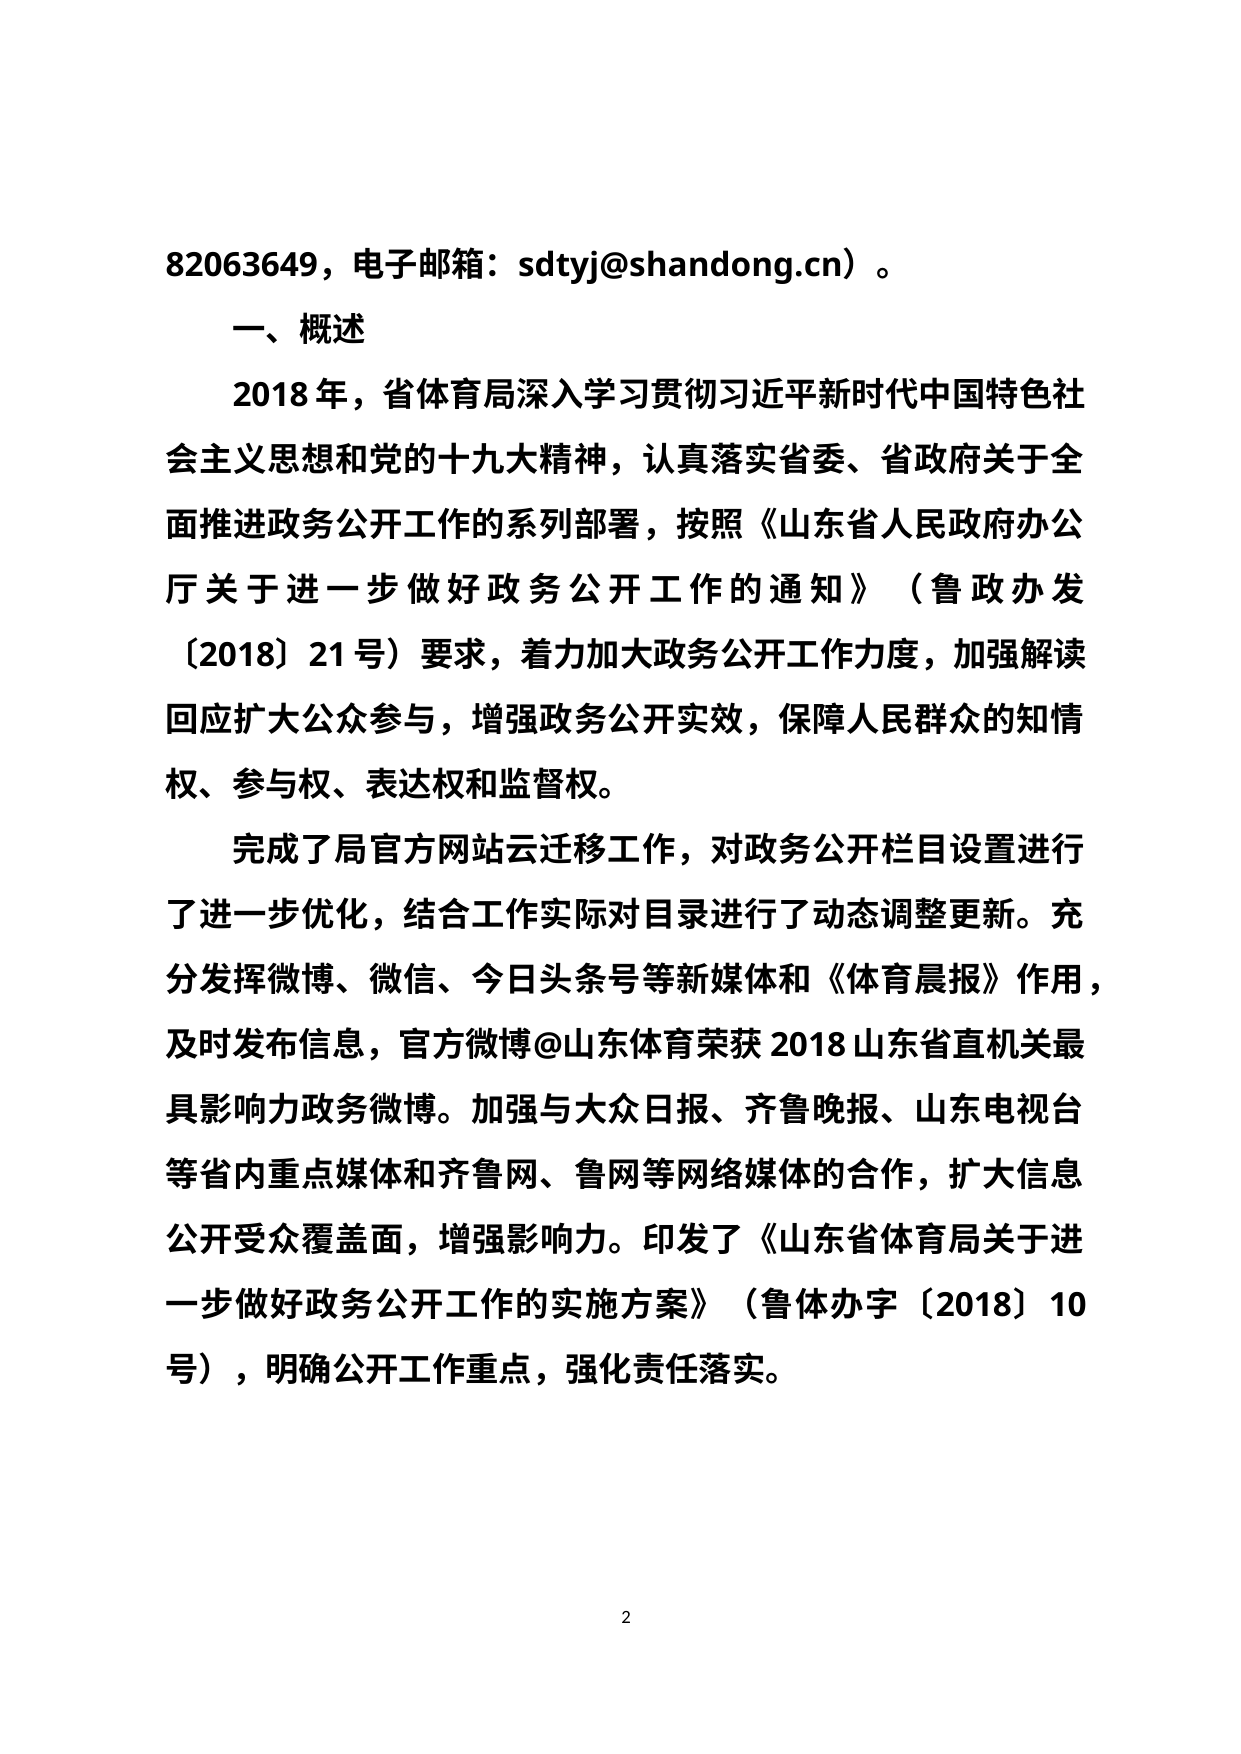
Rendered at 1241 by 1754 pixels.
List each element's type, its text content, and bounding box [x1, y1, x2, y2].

text 完成了局官方网站云迁移工作，对政务公开栏目设置进行了进一步优化，结合工作实际对目录进行了动态调整更新。充分发挥微博、微信、今日头条号等新媒体和《体育晨报》作用，及时发布信息，官方微博@山东体育荣获2018山东省直机关最具影响力政务微博。加强与大众日报、齐鲁晚报、山东电视台等省内重点媒体和齐鲁网、鲁网等网络媒体的合作，扩大信息公开受众覆盖面，增强影响力。印发了《山东省体育局关于进一步做好政务公开工作的实施方案》（鲁体办字〔2018〕10号），明确公开工作重点，强化责任落实。 [165, 814, 1087, 1399]
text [165, 229, 1087, 294]
text 2018年，省体育局深入学习贯彻习近平新时代中国特色社会主义思想和党的十九大精神，认真落实省委、省政府关于全面推进政务公开工作的系列部署，按照《山东省人民政府办公厅关于进一步做好政务公开工作的通知》（鲁政办发〔2018〕21号）要求，着力加大政务公开工作力度，加强解读回应扩大公众参与，增强政务公开实效，保障人民群众的知情权、参与权、表达权和监督权。 [165, 359, 1087, 814]
text 一、概述 [165, 294, 1087, 359]
